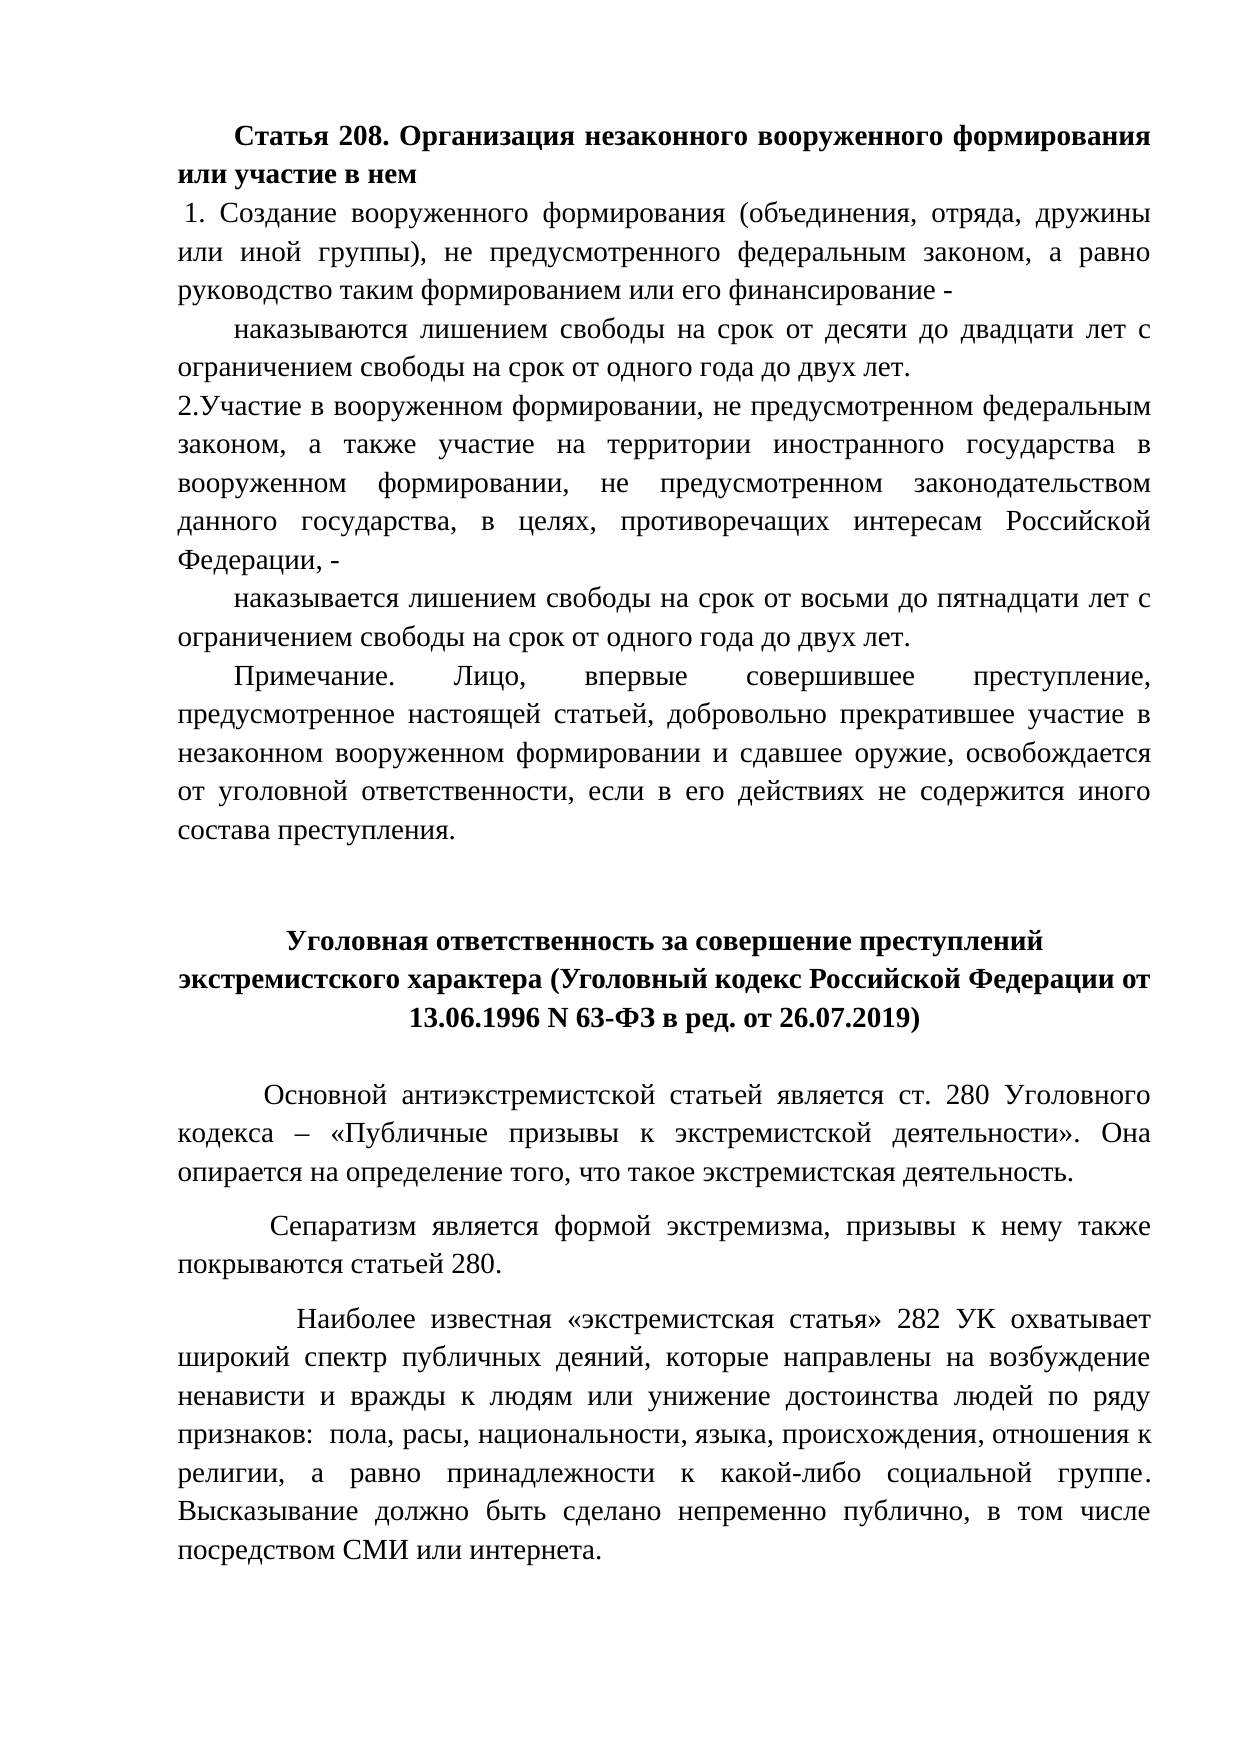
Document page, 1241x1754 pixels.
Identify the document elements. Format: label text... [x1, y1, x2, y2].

text Сепаратизм является формой экстремизма, призывы к нему также покрываются статьей 280. [177, 1208, 1152, 1280]
text наказываются лишением свободы на срок от десяти до двадцати лет с ограничением свободы на срок от одного года до двух лет. [177, 311, 1152, 383]
text Основной антиэкстремистской статьей является ст. 280 Уголовного кодекса – «Публичные призывы к экстремистской деятельности». Она опирается на определение того, что такое экстремистская деятельность. [177, 1077, 1152, 1187]
text 1. Создание вооруженного формирования (объединения, отряда, дружины или иной группы), не предусмотренного федеральным законом, а равно руководство таким формированием или его финансирование - [177, 195, 1152, 306]
text Примечание. Лицо, впервые совершившее преступление, предусмотренное настоящей статьей, добровольно прекратившее участие в незаконном вооруженном формировании и сдавшее оружие, освобождается от уголовной ответственности, если в его действиях не содержится иного состава преступления. [177, 658, 1152, 845]
text экстремистского характера (Уголовный кодекс Российской Федерации от 13.06.1996 N 63-ФЗ в ред. от 26.07.2019) [177, 961, 1152, 1033]
text 2.Участие в вооруженном формировании, не предусмотренном федеральным законом, а также участие на территории иностранного государства в вооруженном формировании, не предусмотренном законодательством данного государства, в целях, противоречащих интересам Российской Федерации, - [177, 388, 1152, 576]
text Статья 208. Организация незаконного вооруженного формирования или участие в нем [177, 118, 1152, 190]
text наказывается лишением свободы на срок от восьми до пятнадцати лет с ограничением свободы на срок от одного года до двух лет. [177, 581, 1152, 653]
text Наиболее известная «экстремистская статья» 282 УК охватывает широкий спектр публичных деяний, которые направлены на возбуждение ненависти и вражды к людям или унижение достоинства людей по ряду признаков: пола, расы, национальности, языка, происхождения, отношения к религии, а равно принадлежности к какой-либо социальной группе. Высказывание должно быть сделано непременно публично, в том числе посредством СМИ или интернета. [177, 1301, 1152, 1566]
text Уголовная ответственность за совершение преступлений [177, 923, 1152, 956]
